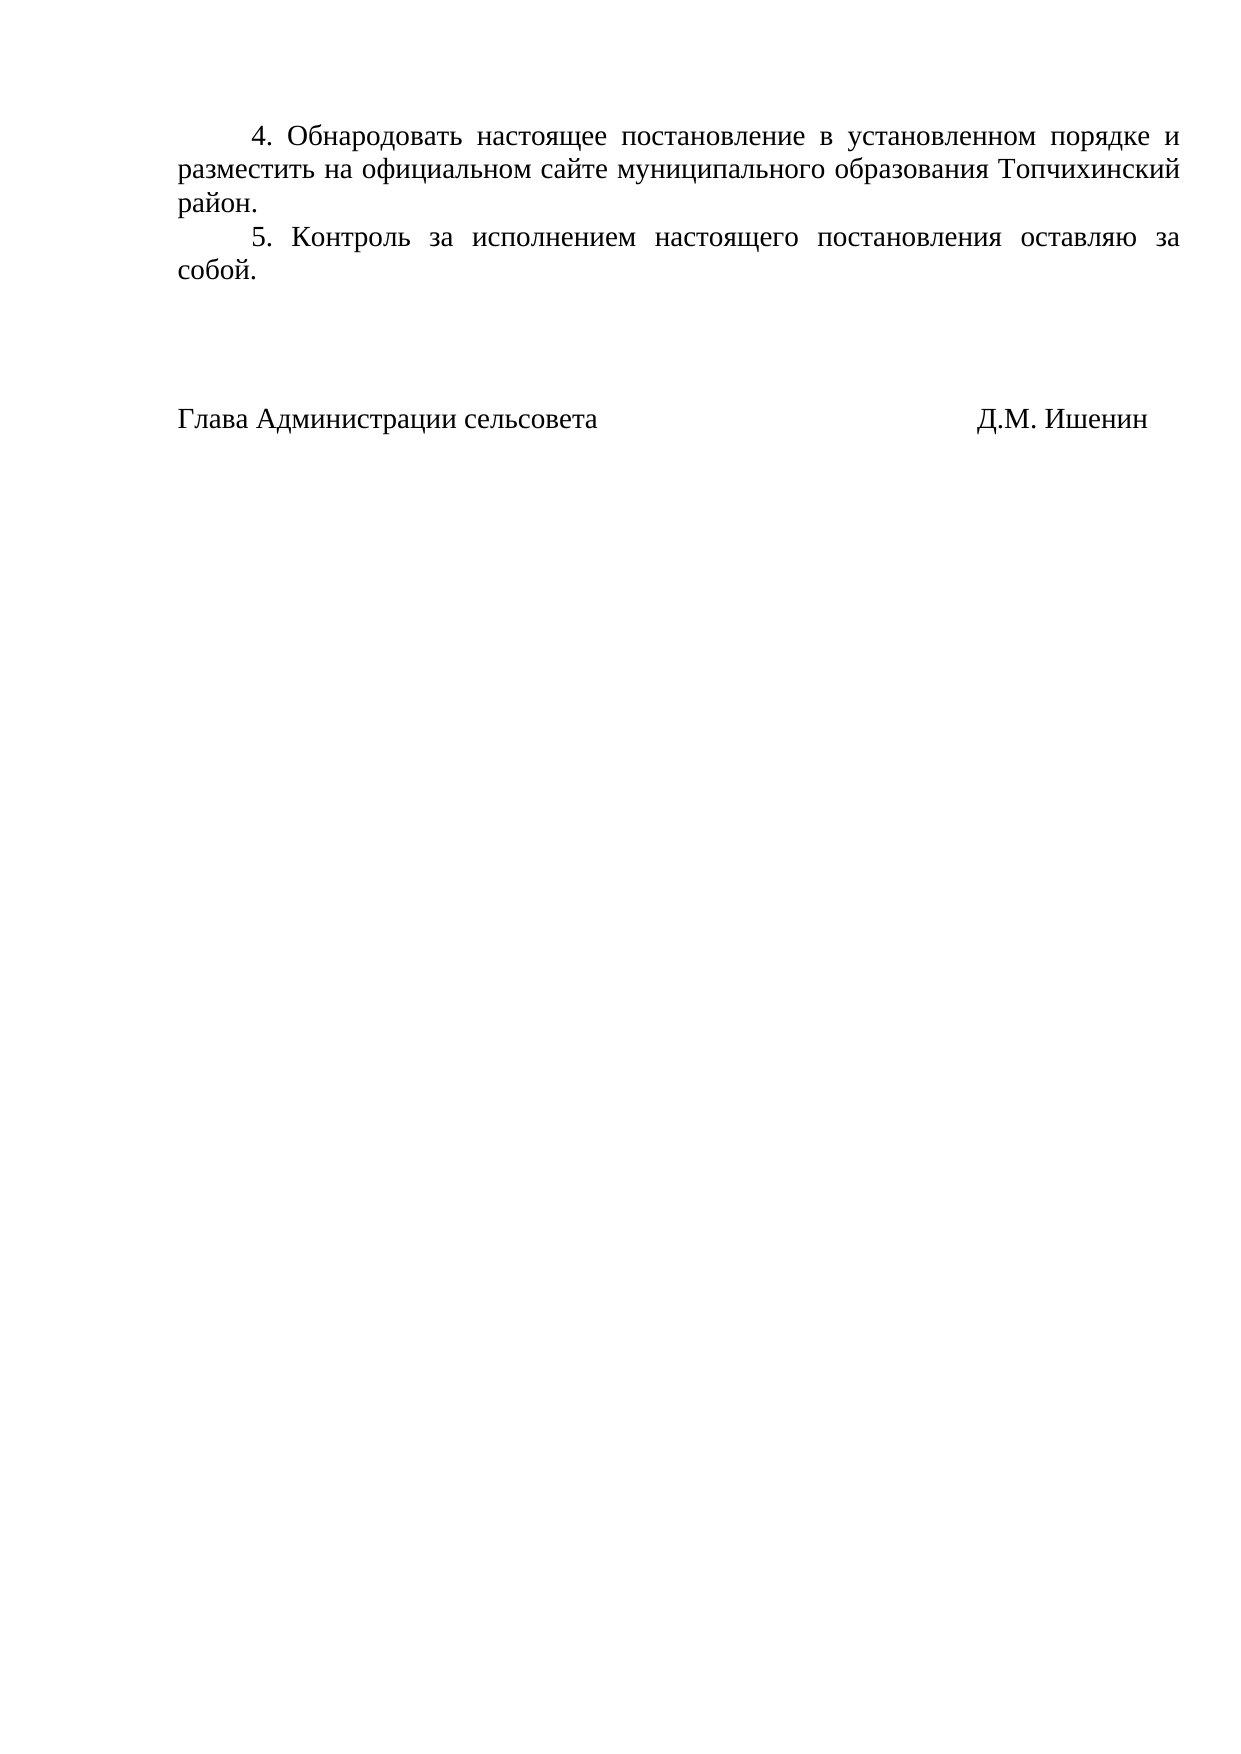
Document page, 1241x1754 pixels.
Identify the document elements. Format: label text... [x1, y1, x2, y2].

text Глава Администрации сельсовета Д.М. Ишенин [177, 401, 1181, 435]
text 4. Обнародовать настоящее постановление в установленном порядке и разместить на официальном сайте муниципального образования Топчихинский район. [177, 118, 1181, 219]
text 5. Контроль за исполнением настоящего постановления оставляю за собой. [177, 219, 1181, 286]
